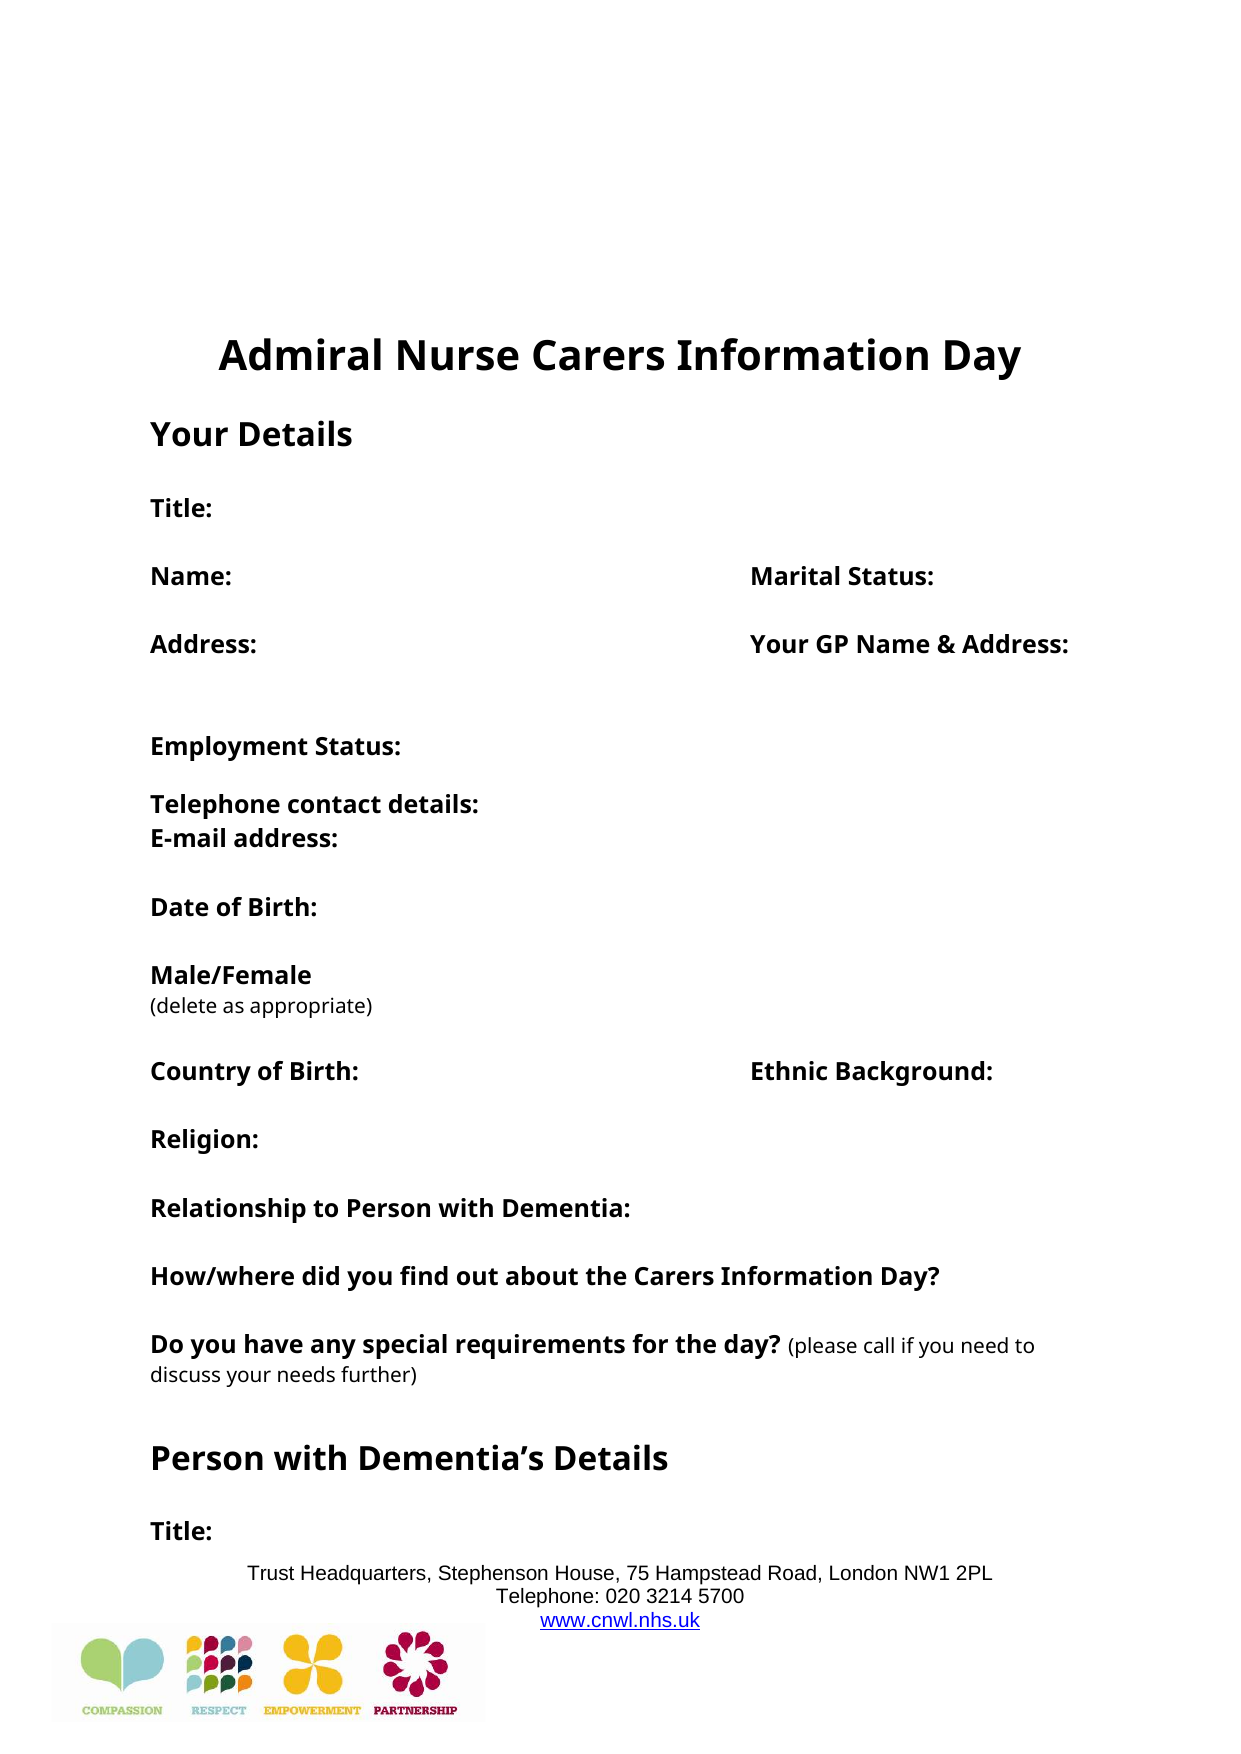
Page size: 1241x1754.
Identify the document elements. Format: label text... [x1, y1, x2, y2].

text Relationship to Person with Dementia: [150, 1190, 1090, 1224]
text How/where did you find out about the Carers Information Day? [150, 1258, 1090, 1292]
text Date of Birth: [150, 889, 1090, 923]
text Name: Marital Status: [150, 559, 1090, 593]
text Employment Status: [150, 729, 1090, 763]
text Religion: [150, 1122, 1090, 1156]
picture [51, 1623, 486, 1722]
text Address: Your GP Name & Address: [150, 627, 1090, 661]
text Do you have any special requirements for the day? (please call if you need to discuss your needs further) [150, 1326, 1090, 1389]
text Person with Dementia’s Details [150, 1434, 1090, 1480]
text Your Details [150, 411, 1090, 457]
text E-mail address: [150, 821, 1090, 855]
text (delete as appropriate) [150, 991, 1090, 1020]
text Admiral Nurse Carers Information Day [150, 326, 1090, 383]
text Telephone contact details: [150, 787, 1090, 821]
text Country of Birth: Ethnic Background: [150, 1054, 1090, 1088]
text Title: [150, 1514, 1090, 1548]
text Title: [150, 491, 1090, 525]
text Male/Female [150, 957, 1090, 991]
